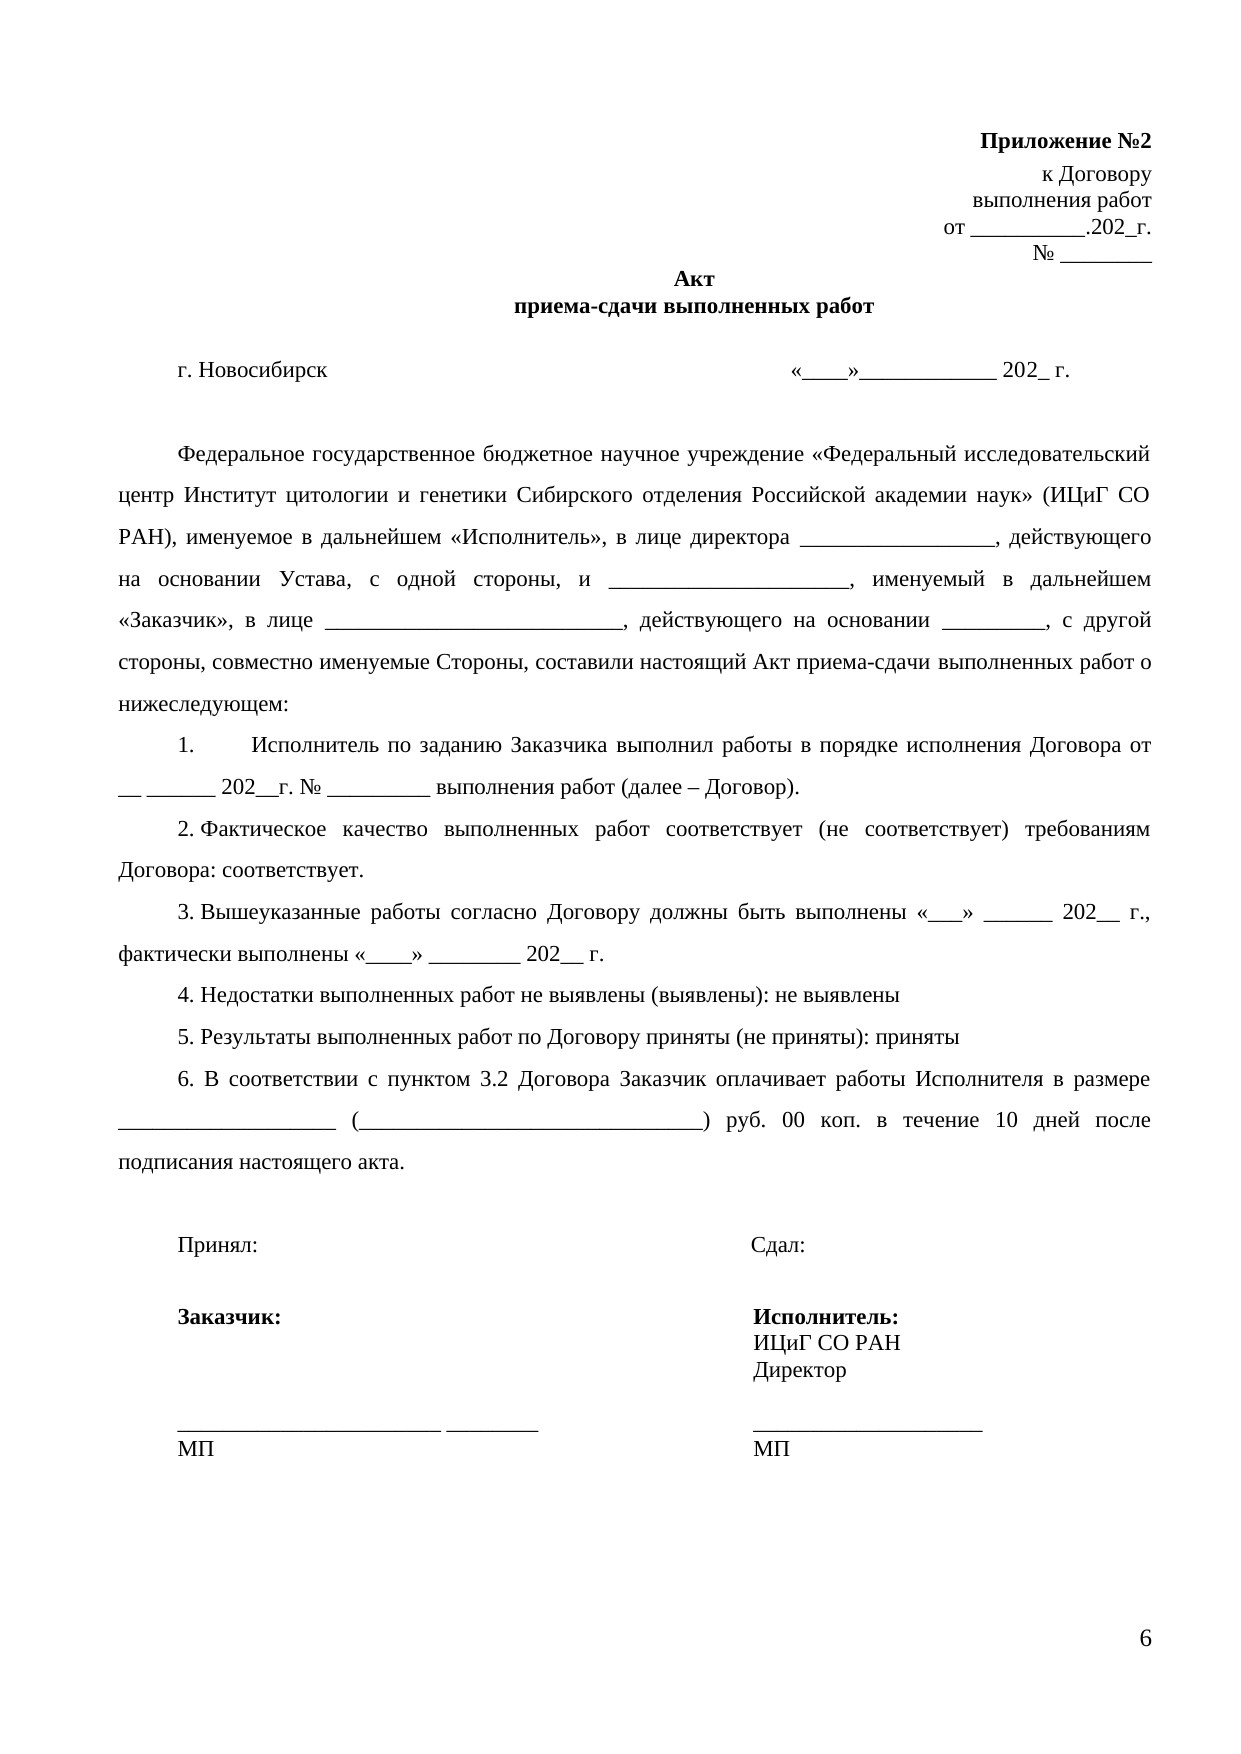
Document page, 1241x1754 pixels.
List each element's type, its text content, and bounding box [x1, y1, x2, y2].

text Акт [177, 266, 1152, 292]
text Принял: Сдал: [118, 1219, 1152, 1261]
text от __________.202_г. [177, 213, 1152, 239]
table_header Заказчик: _______________________ ________ МП [177, 1303, 753, 1461]
text к Договору [177, 160, 1152, 186]
text 5. Результаты выполненных работ по Договору приняты (не приняты): приняты [118, 1011, 1152, 1053]
text выполнения работ [177, 186, 1152, 213]
subtitle Приложение №2 [177, 127, 1152, 154]
text г. Новосибирск «____»____________ 202_ г. [118, 344, 1152, 386]
list Исполнитель по заданию Заказчика выполнил работы в порядке исполнения Договора от __ ______ 202__г. № _________ выполнения работ (далее – Договор). [118, 719, 1152, 803]
text 2. Фактическое качество выполненных работ соответствует (не соответствует) требованиям Договора: соответствует. [118, 803, 1152, 886]
text приема-сдачи выполненных работ [177, 292, 1152, 318]
text № ________ [177, 239, 1152, 266]
text Федеральное государственное бюджетное научное учреждение «Федеральный исследовательский центр Институт цитологии и генетики Сибирского отделения Российской академии наук» (ИЦиГ СО РАН), именуемое в дальнейшем «Исполнитель», в лице директора _________________, действующего на основании Устава, с одной стороны, и _____________________, именуемый в дальнейшем «Заказчик», в лице __________________________, действующего на основании _________, с другой стороны, совместно именуемые Стороны, составили настоящий Акт приема-сдачи выполненных работ о нижеследующем: [118, 428, 1152, 719]
text 6. В соответствии с пунктом 3.2 Договора Заказчик оплачивает работы Исполнителя в размере ___________________ (______________________________) руб. 00 коп. в течение 10 дней после подписания настоящего акта. [118, 1053, 1152, 1107]
text 6. В соответствии с пунктом 3.2 Договора Заказчик оплачивает работы Исполнителя в размере ___________________ (______________________________) руб. 00 коп. в течение 10 дней после подписания настоящего акта. [118, 1133, 1152, 1178]
text 3. Вышеуказанные работы согласно Договору должны быть выполнены «___» ______ 202__ г., фактически выполнены «____» ________ 202__ г. [118, 886, 1152, 969]
table_header Исполнитель: ИЦиГ СО РАН Директор ____________________ МП [753, 1303, 1240, 1461]
text 4. Недостатки выполненных работ не выявлены (выявлены): не выявлены [118, 969, 1152, 1011]
